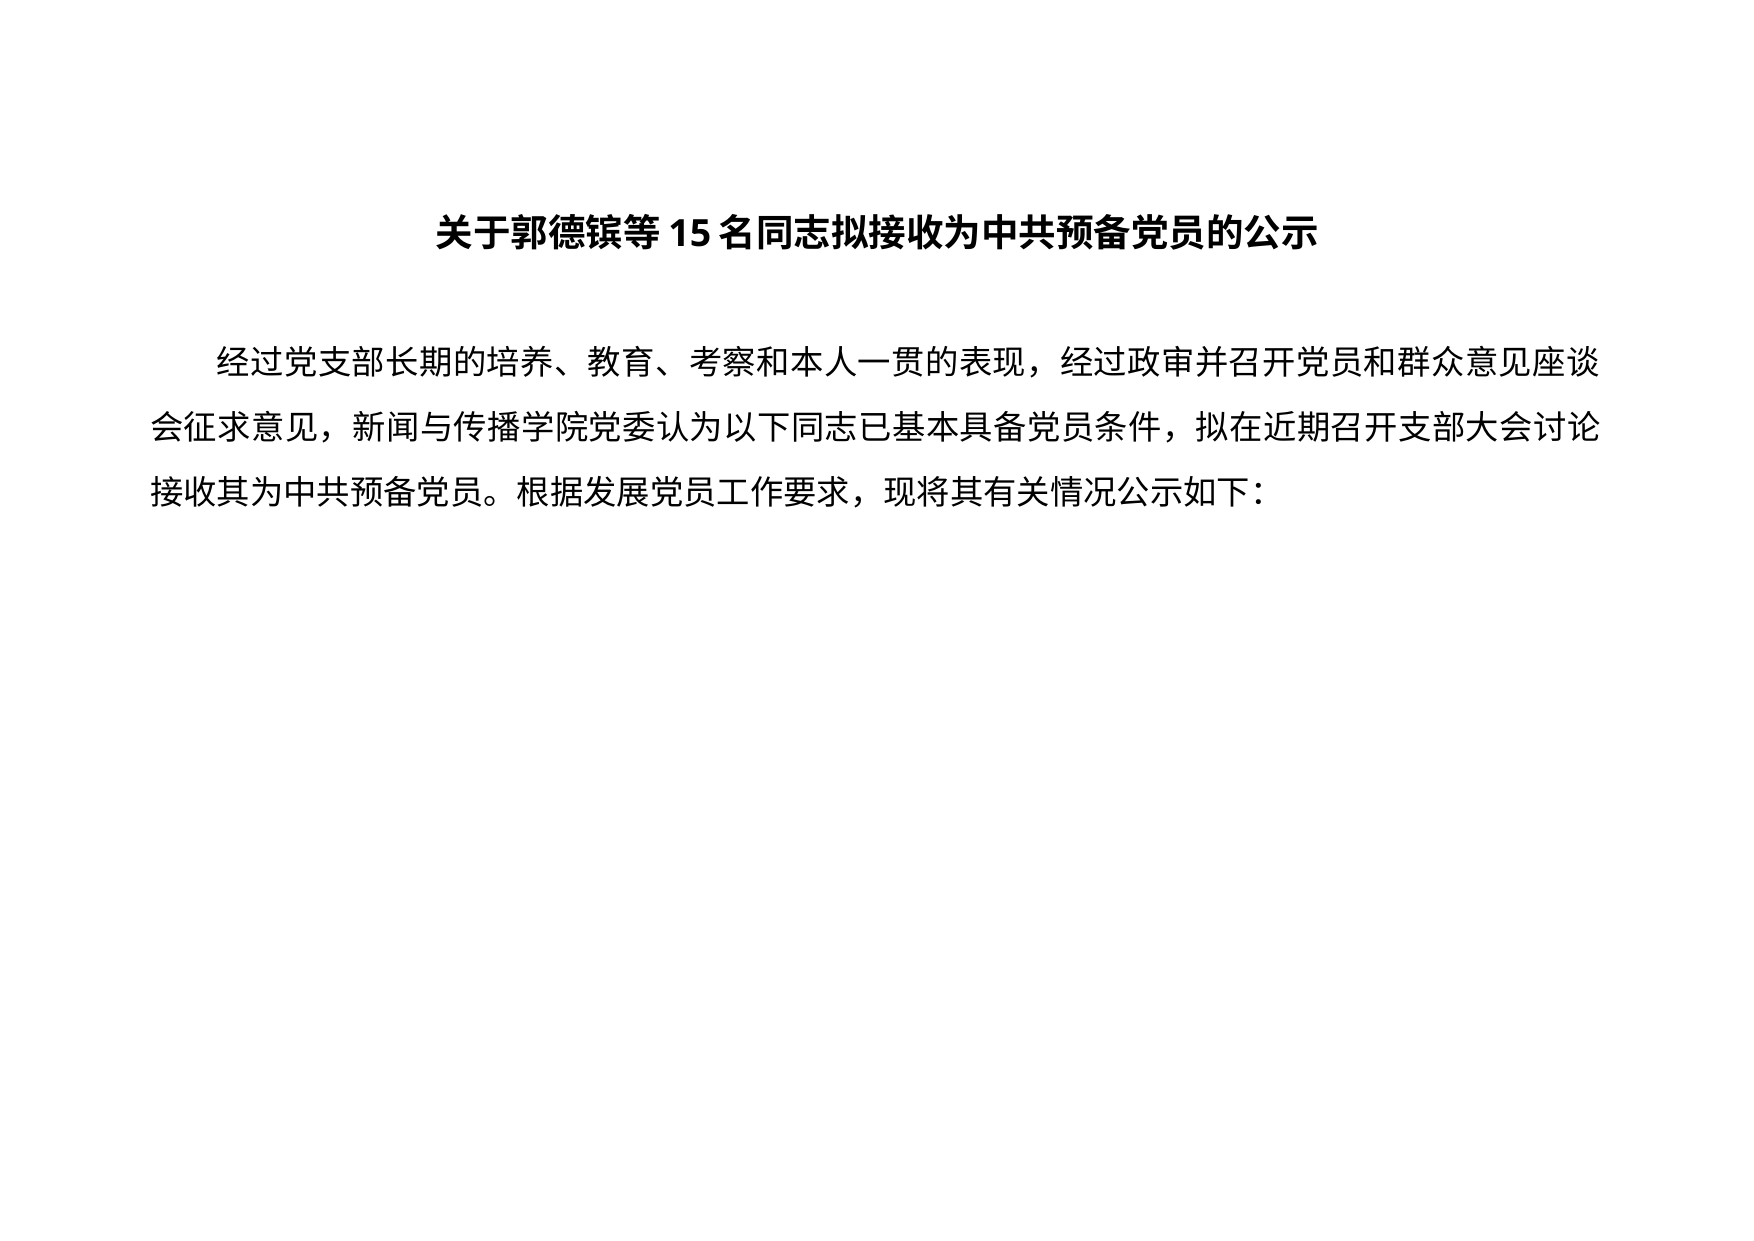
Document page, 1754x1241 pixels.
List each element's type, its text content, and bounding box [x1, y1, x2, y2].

text 经过党支部长期的培养、教育、考察和本人一贯的表现，经过政审并召开党员和群众意见座谈会征求意见，新闻与传播学院党委认为以下同志已基本具备党员条件，拟在近期召开支部大会讨论接收其为中共预备党员。根据发展党员工作要求，现将其有关情况公示如下： [150, 328, 1604, 523]
text 关于郭德镔等15名同志拟接收为中共预备党员的公示 [150, 198, 1604, 263]
